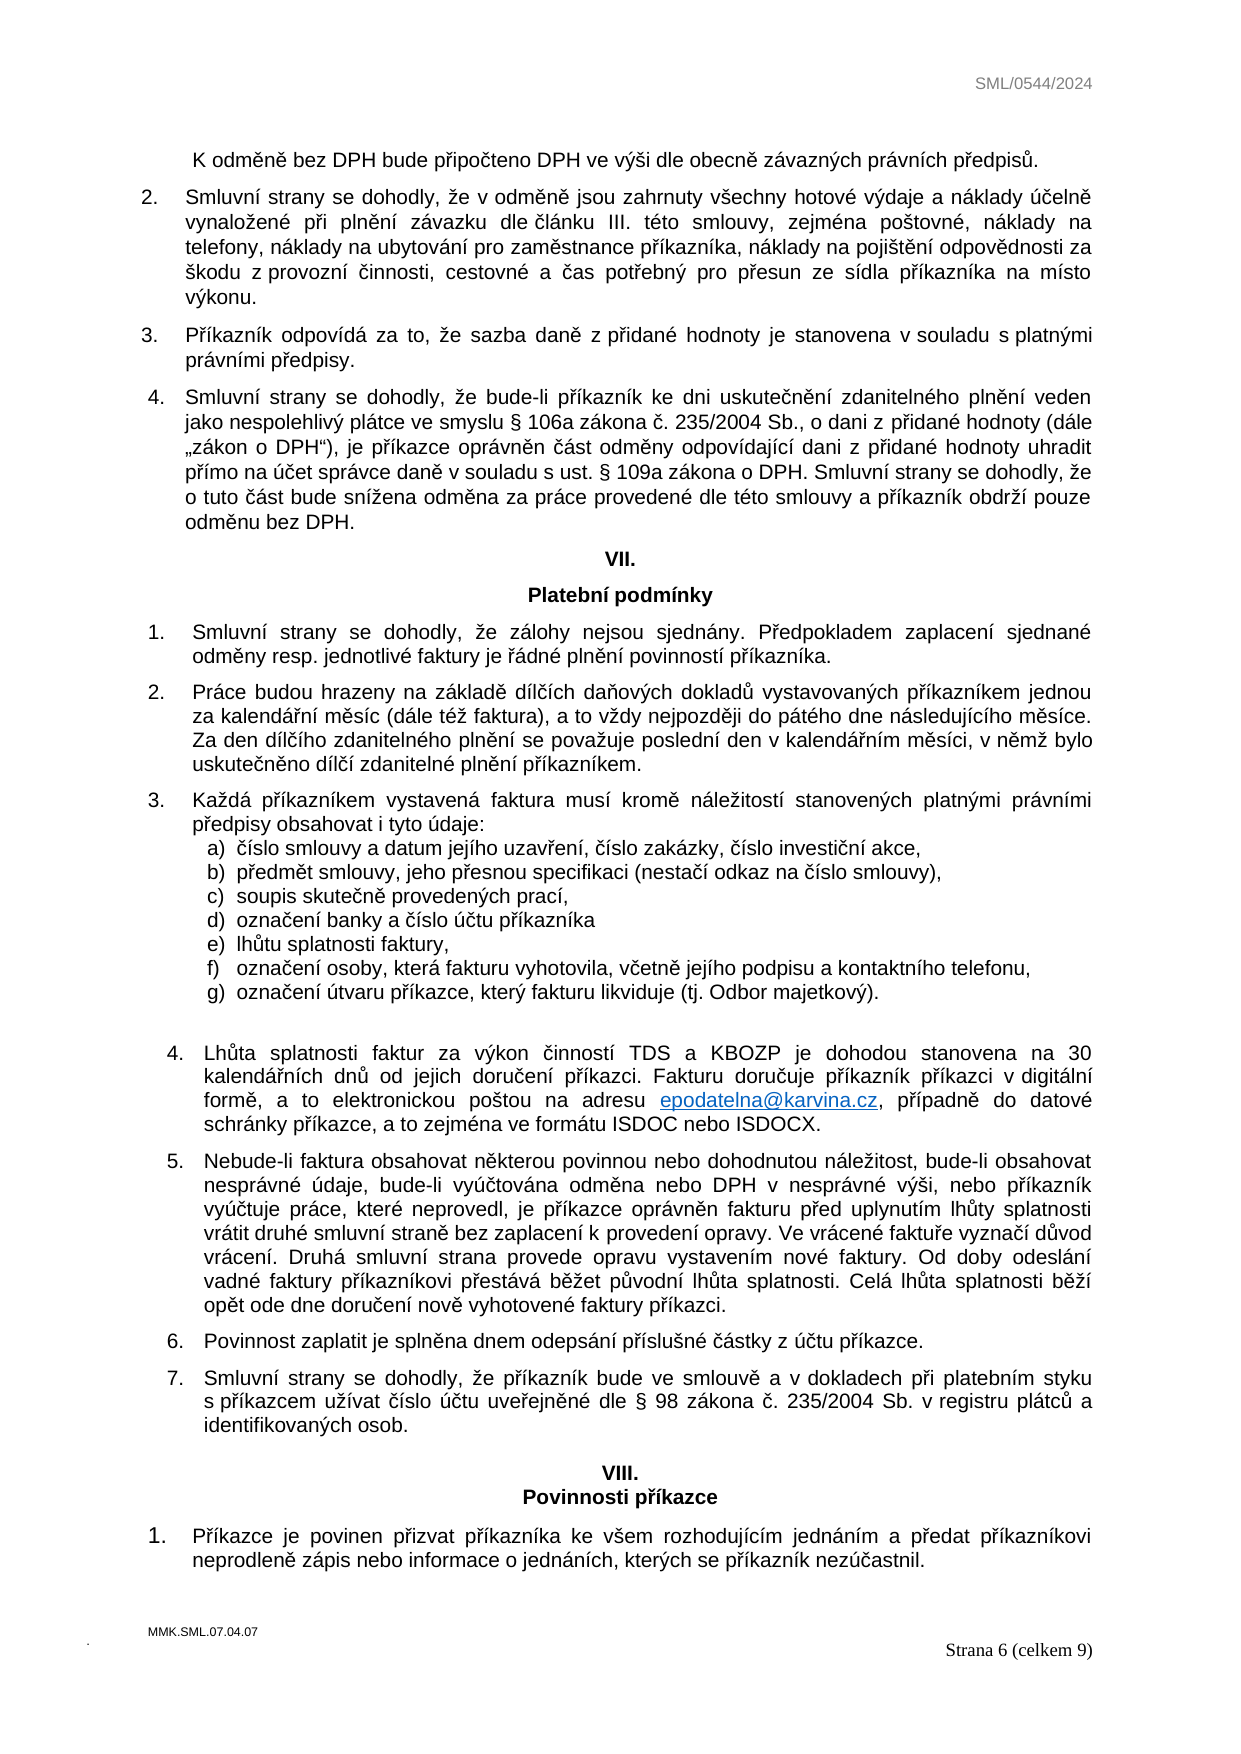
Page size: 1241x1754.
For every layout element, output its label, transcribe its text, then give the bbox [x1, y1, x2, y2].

text K odměně bez DPH bude připočteno DPH ve výši dle obecně závazných právních předpisů. [192, 148, 1093, 172]
list lhůtu splatnosti faktury, [207, 932, 1093, 956]
list Povinnost zaplatit je splněna dnem odepsání příslušné částky z účtu příkazce. [167, 1329, 1093, 1353]
list označení osoby, která fakturu vyhotovila, včetně jejího podpisu a kontaktního telefonu, [207, 956, 1093, 980]
list Práce budou hrazeny na základě dílčích daňových dokladů vystavovaných příkazníkem jednou za kalendářní měsíc (dále též faktura), a to vždy nejpozději do pátého dne následujícího měsíce. Za den dílčího zdanitelného plnění se považuje poslední den v kalendářním měsíci, v němž bylo uskutečněno dílčí zdanitelné plnění příkazníkem. [148, 680, 1093, 776]
list soupis skutečně provedených prací, [207, 884, 1093, 908]
list číslo smlouvy a datum jejího uzavření, číslo zakázky, číslo investiční akce, [207, 836, 1093, 860]
list předmět smlouvy, jeho přesnou specifikaci (nestačí odkaz na číslo smlouvy), [207, 860, 1093, 884]
list Smluvní strany se dohodly, že příkazník bude ve smlouvě a v dokladech při platebním styku s příkazcem užívat číslo účtu uveřejněné dle § 98 zákona č. 235/2004 Sb. v registru plátců a identifikovaných osob. [167, 1365, 1093, 1437]
text Povinnosti příkazce [148, 1485, 1093, 1509]
text VII. [148, 547, 1093, 571]
list Nebude-li faktura obsahovat některou povinnou nebo dohodnutou náležitost, bude-li obsahovat nesprávné údaje, bude-li vyúčtována odměna nebo DPH v nesprávné výši, nebo příkazník vyúčtuje práce, které neprovedl, je příkazce oprávněn fakturu před uplynutím lhůty splatnosti vrátit druhé smluvní straně bez zaplacení k provedení opravy. Ve vrácené faktuře vyznačí důvod vrácení. Druhá smluvní strana provede opravu vystavením nové faktury. Od doby odeslání vadné faktury příkazníkovi přestává běžet původní lhůta splatnosti. Celá lhůta splatnosti běží opět ode dne doručení nově vyhotovené faktury příkazci. [167, 1149, 1093, 1316]
list označení banky a číslo účtu příkazníka [207, 908, 1093, 932]
list Smluvní strany se dohodly, že bude-li příkazník ke dni uskutečnění zdanitelného plnění veden jako nespolehlivý plátce ve smyslu § 106a zákona č. 235/2004 Sb., o dani z přidané hodnoty (dále „zákon o DPH“), je příkazce oprávněn část odměny odpovídající dani z přidané hodnoty uhradit přímo na účet správce daně v souladu s ust. § 109a zákona o DPH. Smluvní strany se dohodly, že o tuto část bude snížena odměna za práce provedené dle této smlouvy a příkazník obdrží pouze odměnu bez DPH. [148, 384, 1093, 534]
text VIII. [148, 1461, 1093, 1485]
list Každá příkazníkem vystavená faktura musí kromě náležitostí stanovených platnými právními předpisy obsahovat i tyto údaje: [148, 788, 1093, 836]
list Příkazník odpovídá za to, že sazba daně z přidané hodnoty je stanovena v souladu s platnými právními předpisy. [141, 322, 1093, 372]
list Smluvní strany se dohodly, že v odměně jsou zahrnuty všechny hotové výdaje a náklady účelně vynaložené při plnění závazku dle článku III. této smlouvy, zejména poštovné, náklady na telefony, náklady na ubytování pro zaměstnance příkazníka, náklady na pojištění odpovědnosti za škodu z provozní činnosti, cestovné a čas potřebný pro přesun ze sídla příkazníka na místo výkonu. [141, 184, 1093, 309]
subtitle Příkazce je povinen přizvat příkazníka ke všem rozhodujícím jednáním a předat příkazníkovi neprodleně zápis nebo informace o jednáních, kterých se příkazník nezúčastnil. [148, 1522, 1093, 1572]
text Platební podmínky [148, 583, 1093, 607]
text 1. Smluvní strany se dohodly, že zálohy nejsou sjednány. Předpokladem zaplacení sjednané odměny resp. jednotlivé faktury je řádné plnění povinností příkazníka. [148, 619, 1093, 667]
list označení útvaru příkazce, který fakturu likviduje (tj. Odbor majetkový). [207, 980, 1093, 1004]
list Lhůta splatnosti faktur za výkon činností TDS a KBOZP je dohodou stanovena na 30 kalendářních dnů od jejich doručení příkazci. Fakturu doručuje příkazník příkazci v digitální formě, a to elektronickou poštou na adresu epodatelna@karvina.cz, případně do datové schránky příkazce, a to zejména ve formátu ISDOC nebo ISDOCX. [167, 1040, 1093, 1136]
